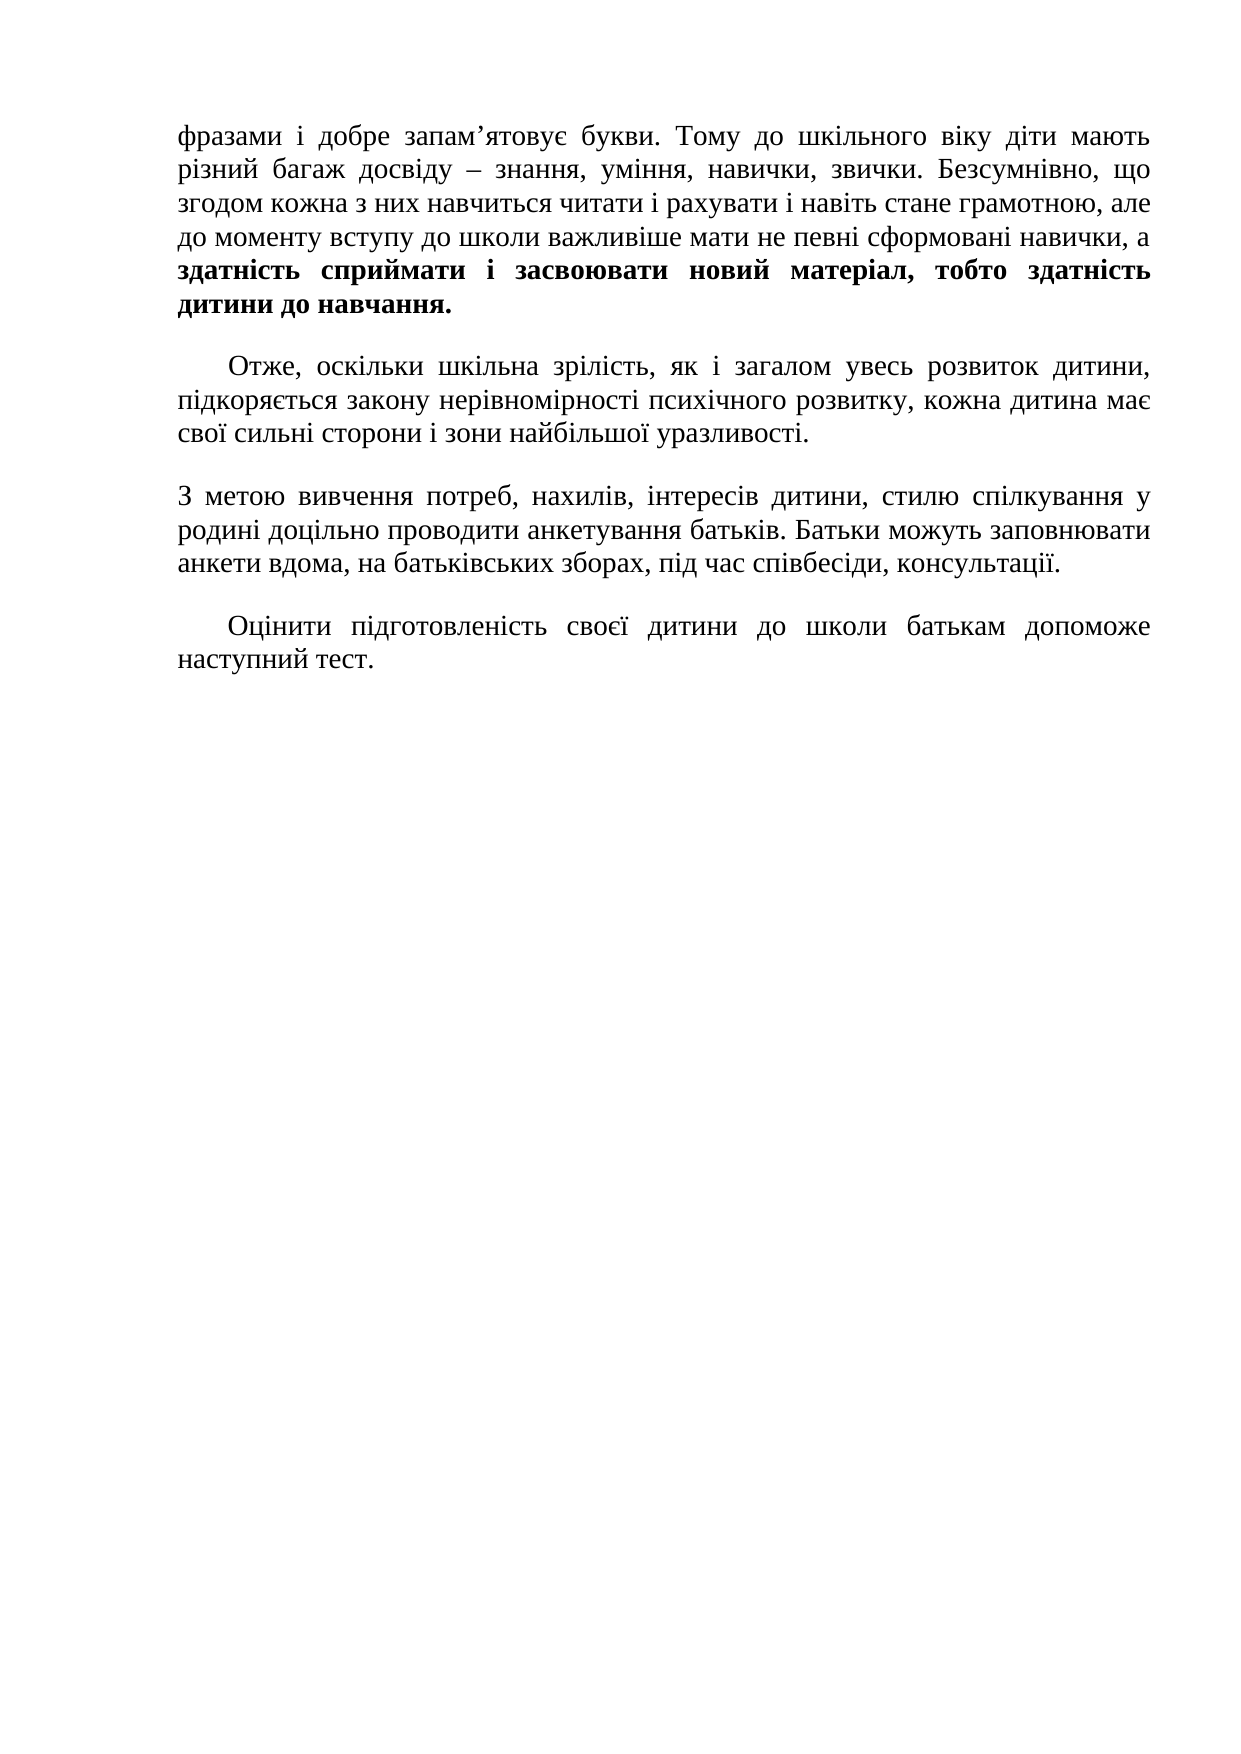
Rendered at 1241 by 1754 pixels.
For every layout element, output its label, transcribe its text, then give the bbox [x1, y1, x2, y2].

text Оцінити підготовленість своєї дитини до школи батькам допоможе наступний тест. [177, 608, 1152, 675]
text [177, 118, 1152, 319]
text Отже, оскільки шкільна зрілість, як і загалом увесь розвиток дитини, підкоряється закону нерівномірності психічного розвитку, кожна дитина має свої сильні сторони і зони найбільшої уразливості. [177, 348, 1152, 449]
text З метою вивчення потреб, нахилів, інтересів дитини, стилю спілкування у родині доцільно проводити анкетування батьків. Батьки можуть заповнювати анкети вдома, на батьківських зборах, під час співбесіди, консультації. [177, 478, 1152, 579]
